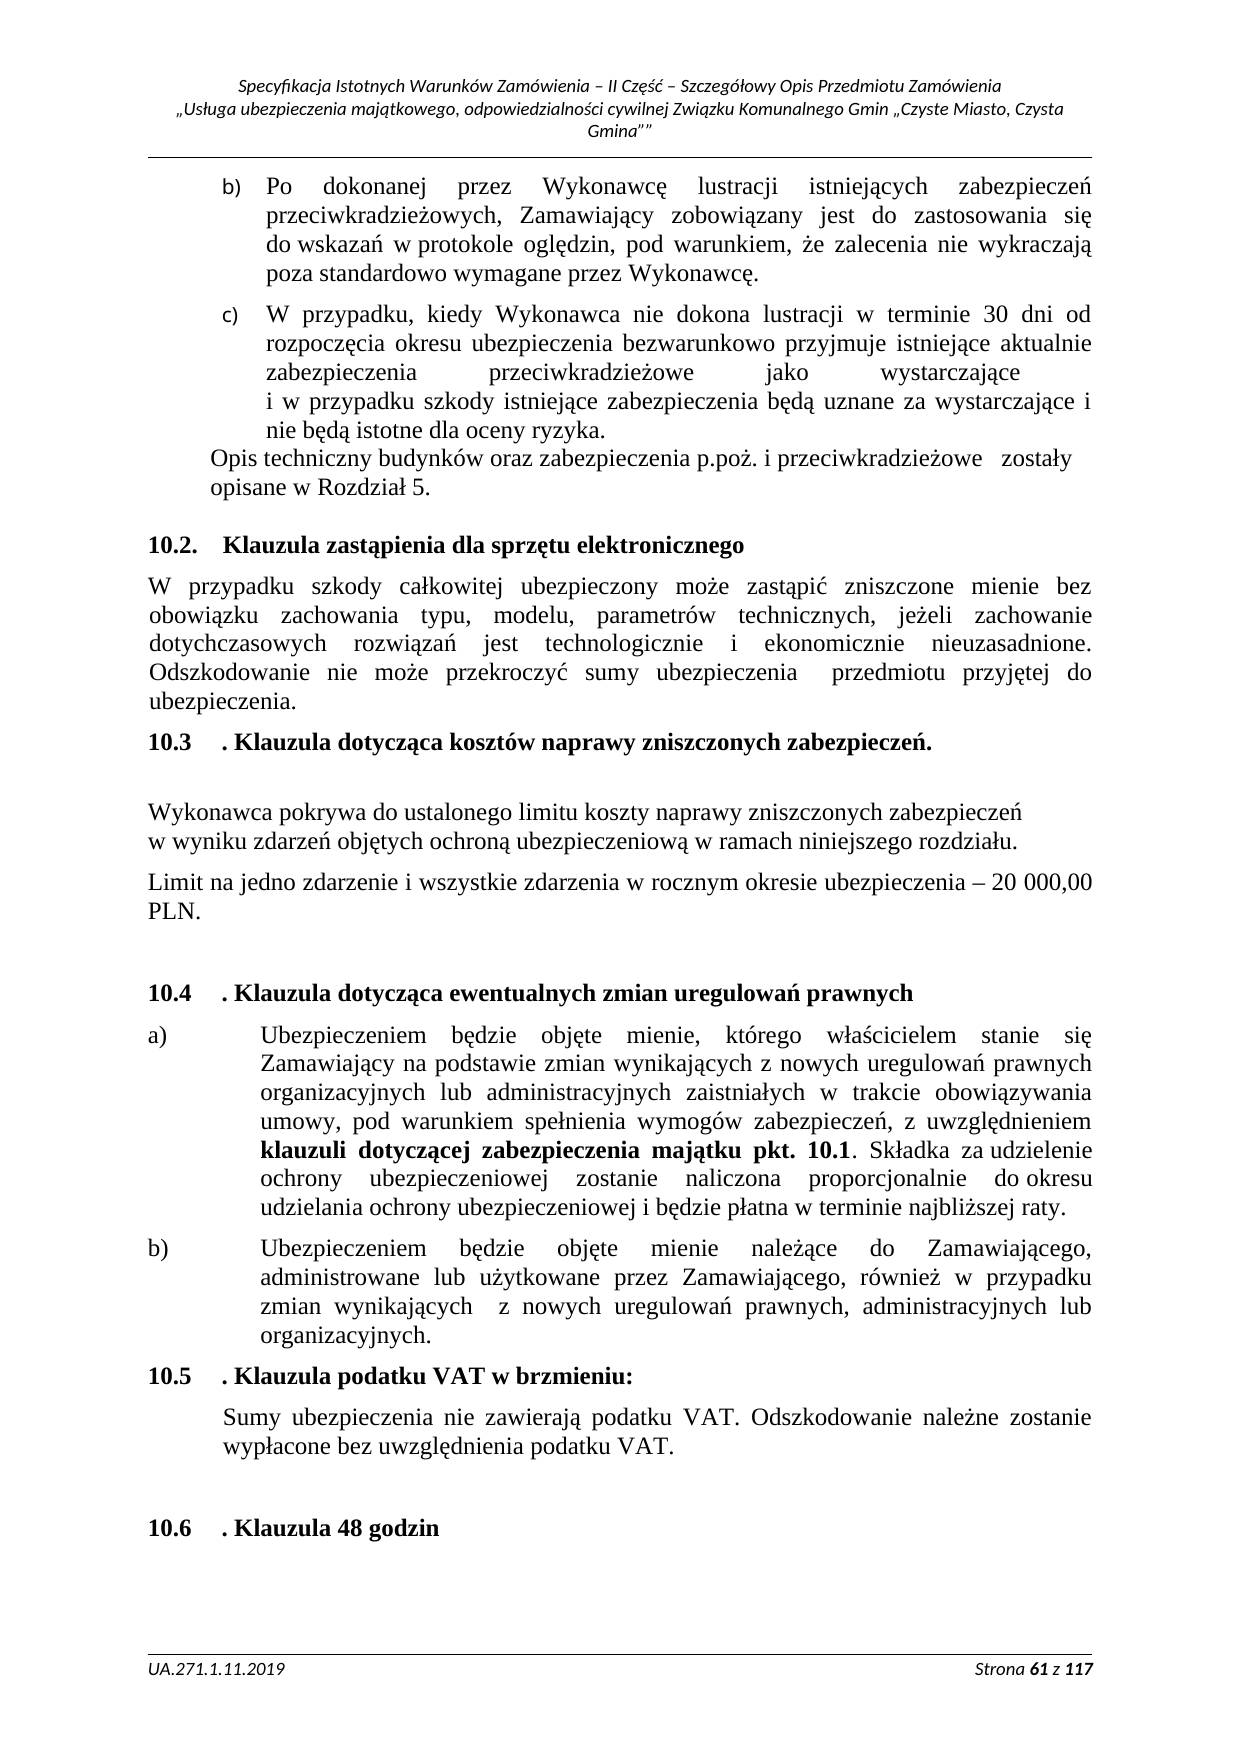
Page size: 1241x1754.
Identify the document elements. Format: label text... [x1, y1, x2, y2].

list Ubezpieczeniem będzie objęte mienie, którego właścicielem stanie się Zamawiający na podstawie zmian wynikających z nowych uregulowań prawnych organizacyjnych lub administracyjnych zaistniałych w trakcie obowiązywania umowy, pod warunkiem spełnienia wymogów zabezpieczeń, z uwzględnieniem klauzuli dotyczącej zabezpieczenia majątku pkt. 10.1. Składka za udzielenie ochrony ubezpieczeniowej zostanie naliczona proporcjonalnie do okresu udzielania ochrony ubezpieczeniowej i będzie płatna w terminie najbliższej raty. [148, 1020, 1092, 1221]
text Limit na jedno zdarzenie i wszystkie zdarzenia w rocznym okresie ubezpieczenia – 20 000,00 PLN. [148, 867, 1092, 925]
list . Klauzula podatku VAT w brzmieniu: [148, 1361, 1092, 1390]
list . Klauzula dotycząca ewentualnych zmian uregulowań prawnych [148, 978, 1092, 1007]
text Wykonawca pokrywa do ustalonego limitu koszty naprawy zniszczonych zabezpieczeń w wyniku zdarzeń objętych ochroną ubezpieczeniową w ramach niniejszego rozdziału. [148, 768, 1092, 855]
text W przypadku szkody całkowitej ubezpieczony może zastąpić zniszczone mienie bez obowiązku zachowania typu, modelu, parametrów technicznych, jeżeli zachowanie dotychczasowych rozwiązań jest technologicznie i ekonomicznie nieuzasadnione. Odszkodowanie nie może przekroczyć sumy ubezpieczenia przedmiotu przyjętej do ubezpieczenia. [148, 571, 1092, 715]
list Ubezpieczeniem będzie objęte mienie należące do Zamawiającego, administrowane lub użytkowane przez Zamawiającego, również w przypadku zmian wynikających z nowych uregulowań prawnych, administracyjnych lub organizacyjnych. [148, 1233, 1092, 1348]
text Opis techniczny budynków oraz zabezpieczenia p.poż. i przeciwkradzieżowe zostały [148, 443, 1092, 472]
list . Klauzula dotycząca kosztów naprawy zniszczonych zabezpieczeń. [148, 727, 1092, 756]
list W przypadku, kiedy Wykonawca nie dokona lustracji w terminie 30 dni od rozpoczęcia okresu ubezpieczenia bezwarunkowo przyjmuje istniejące aktualnie zabezpieczenia przeciwkradzieżowe jako wystarczające i w przypadku szkody istniejące zabezpieczenia będą uznane za wystarczające i nie będą istotne dla oceny ryzyka. [222, 299, 1092, 443]
list Po dokonanej przez Wykonawcę lustracji istniejących zabezpieczeń przeciwkradzieżowych, Zamawiający zobowiązany jest do zastosowania się do wskazań w protokole oględzin, pod warunkiem, że zalecenia nie wykraczają poza standardowo wymagane przez Wykonawcę. [222, 171, 1092, 286]
text Sumy ubezpieczenia nie zawierają podatku VAT. Odszkodowanie należne zostanie wypłacone bez uwzględnienia podatku VAT. [223, 1402, 1092, 1460]
list . Klauzula 48 godzin [148, 1513, 1092, 1542]
list Klauzula zastąpienia dla sprzętu elektronicznego [148, 530, 1092, 558]
text opisane w Rozdział 5. [148, 472, 1092, 501]
